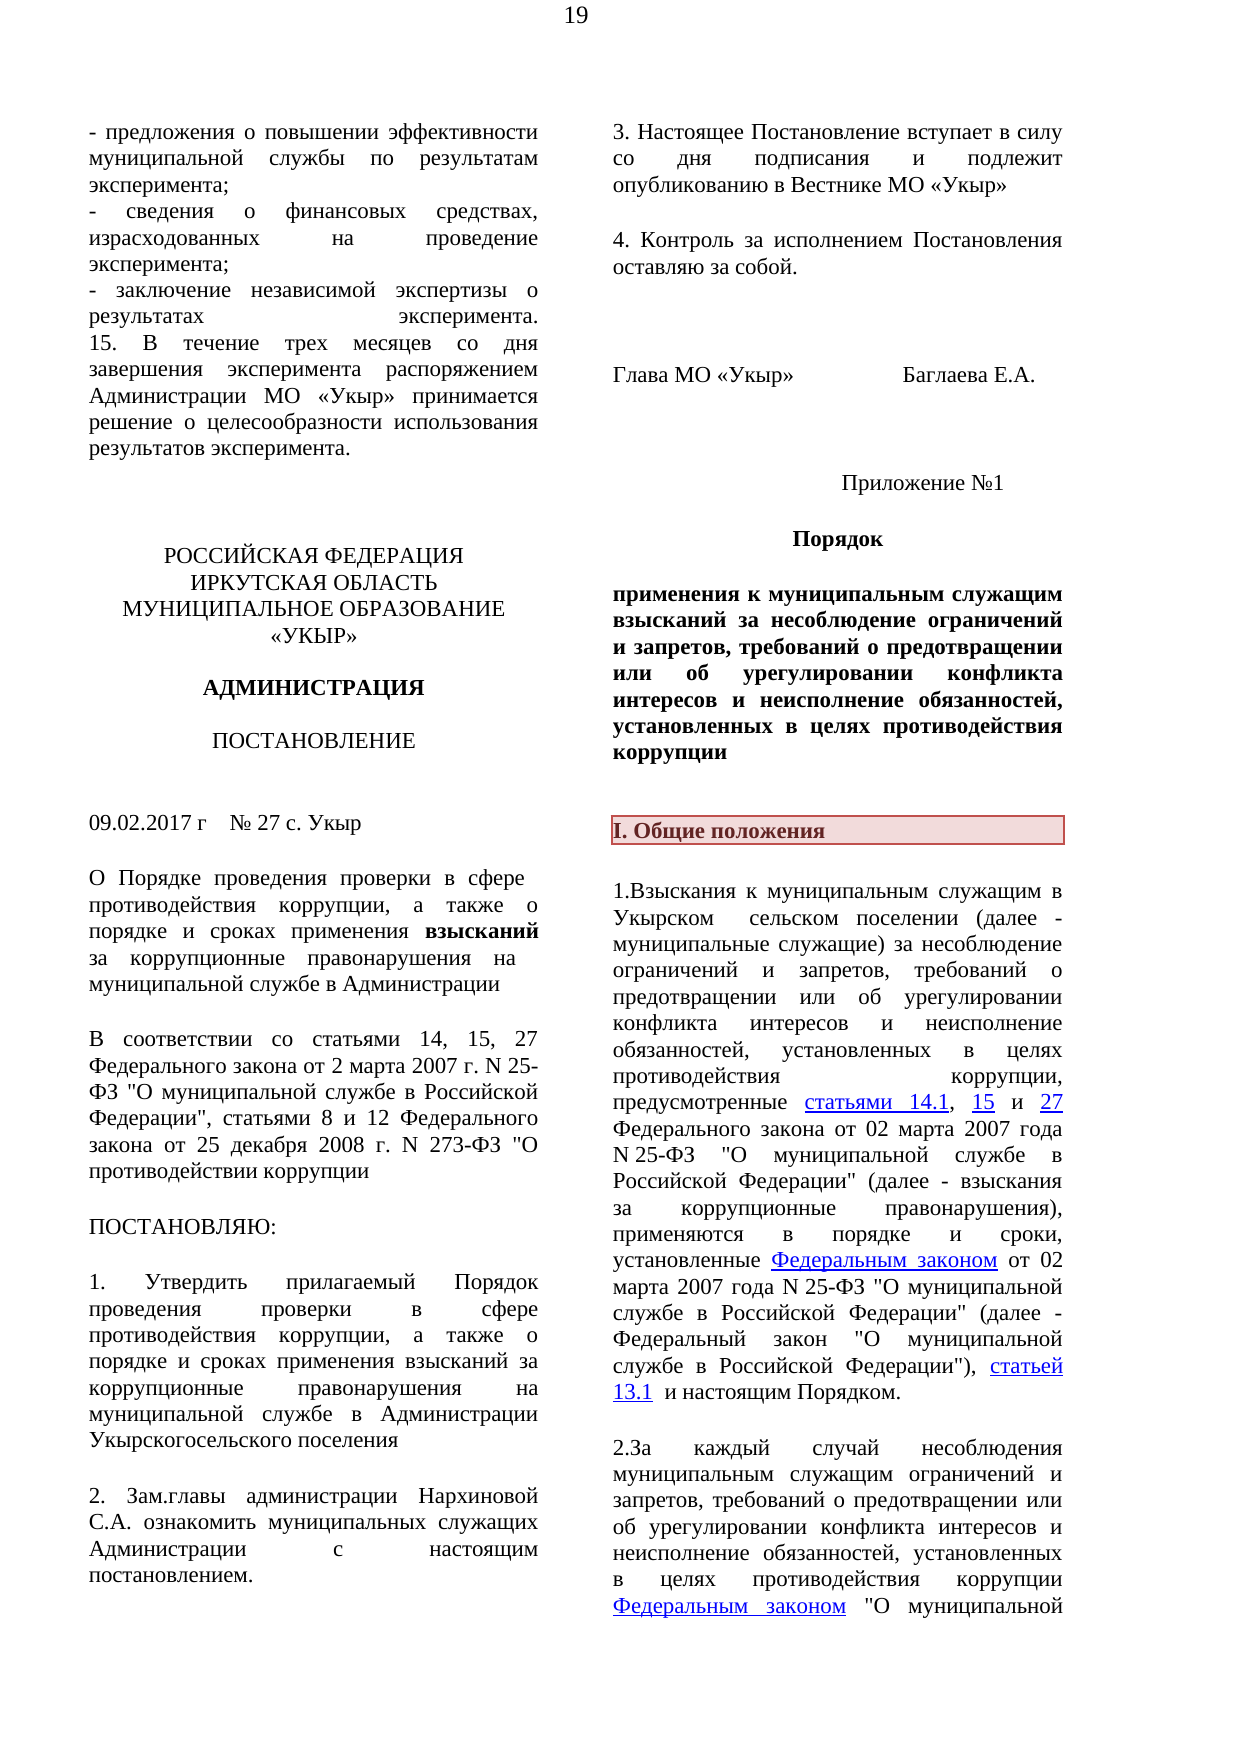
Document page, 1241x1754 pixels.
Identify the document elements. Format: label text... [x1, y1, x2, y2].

text 2. Зам.главы администрации Нархиновой С.А. ознакомить муниципальных служащих Администрации с настоящим постановлением. [88, 1482, 539, 1587]
text 3. Настоящее Постановление вступает в силу со дня подписания и подлежит опубликованию в Вестнике МО «Укыр» [613, 118, 1063, 197]
text 1. Утвердить прилагаемый Порядок проведения проверки в сфере противодействия коррупции, а также о порядке и сроках применения взысканий за коррупционные правонарушения на муниципальной службе в Администрации Укырскогосельского поселения [88, 1268, 539, 1453]
text МУНИЦИПАЛЬНОЕ ОБРАЗОВАНИЕ «УКЫР» [88, 595, 539, 648]
text В соответствии со статьями 14, 15, 27 Федерального закона от 2 марта 2007 г. N 25-ФЗ "О муниципальной службе в Российской Федерации", статьями 8 и 12 Федерального закона от 25 декабря 2008 г. N 273-ФЗ "О противодействии коррупции [88, 1025, 539, 1183]
text ПОСТАНОВЛЯЮ: [88, 1213, 539, 1239]
subtitle I. Общие положения [613, 817, 1063, 843]
text 4. Контроль за исполнением Постановления оставляю за собой. [613, 226, 1063, 279]
text АДМИНИСТРАЦИЯ [88, 674, 539, 701]
text применения к муниципальным служащим взысканий за несоблюдение ограничений и запретов, требований о предотвращении или об урегулировании конфликта интересов и неисполнение обязанностей, установленных в целях противодействия коррупции [613, 580, 1063, 765]
text О Порядке проведения проверки в сфере противодействия коррупции, а также о порядке и сроках применения взысканий за коррупционные правонарушения на муниципальной службе в Администрации [88, 864, 539, 996]
text Порядок [613, 525, 1063, 551]
text 1.Взыскания к муниципальным служащим в Укырском сельском поселении (далее - муниципальные служащие) за несоблюдение ограничений и запретов, требований о предотвращении или об урегулировании конфликта интересов и неисполнение обязанностей, установленных в целях противодействия коррупции, предусмотренные статьями 14.1, 15 и 27 Федерального закона от 02 марта 2007 года N 25-ФЗ "О муниципальной службе в Российской Федерации" (далее - взыскания за коррупционные правонарушения), применяются в порядке и сроки, установленные Федеральным законом от 02 марта 2007 года N 25-ФЗ "О муниципальной службе в Российской Федерации" (далее - Федеральный закон "О муниципальной службе в Российской Федерации"), статьей 13.1 и настоящим Порядком. [613, 877, 1063, 1404]
text ПОСТАНОВЛЕНИЕ [88, 727, 539, 753]
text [88, 118, 539, 461]
text Глава МО «Укыр» Баглаева Е.А. [613, 361, 1063, 387]
text 09.02.2017 г № 27 с. Укыр [88, 809, 539, 835]
text РОССИЙСКАЯ ФЕДЕРАЦИЯ [88, 543, 539, 569]
text ИРКУТСКАЯ ОБЛАСТЬ [88, 569, 539, 595]
text Приложение №1 [613, 469, 1063, 496]
